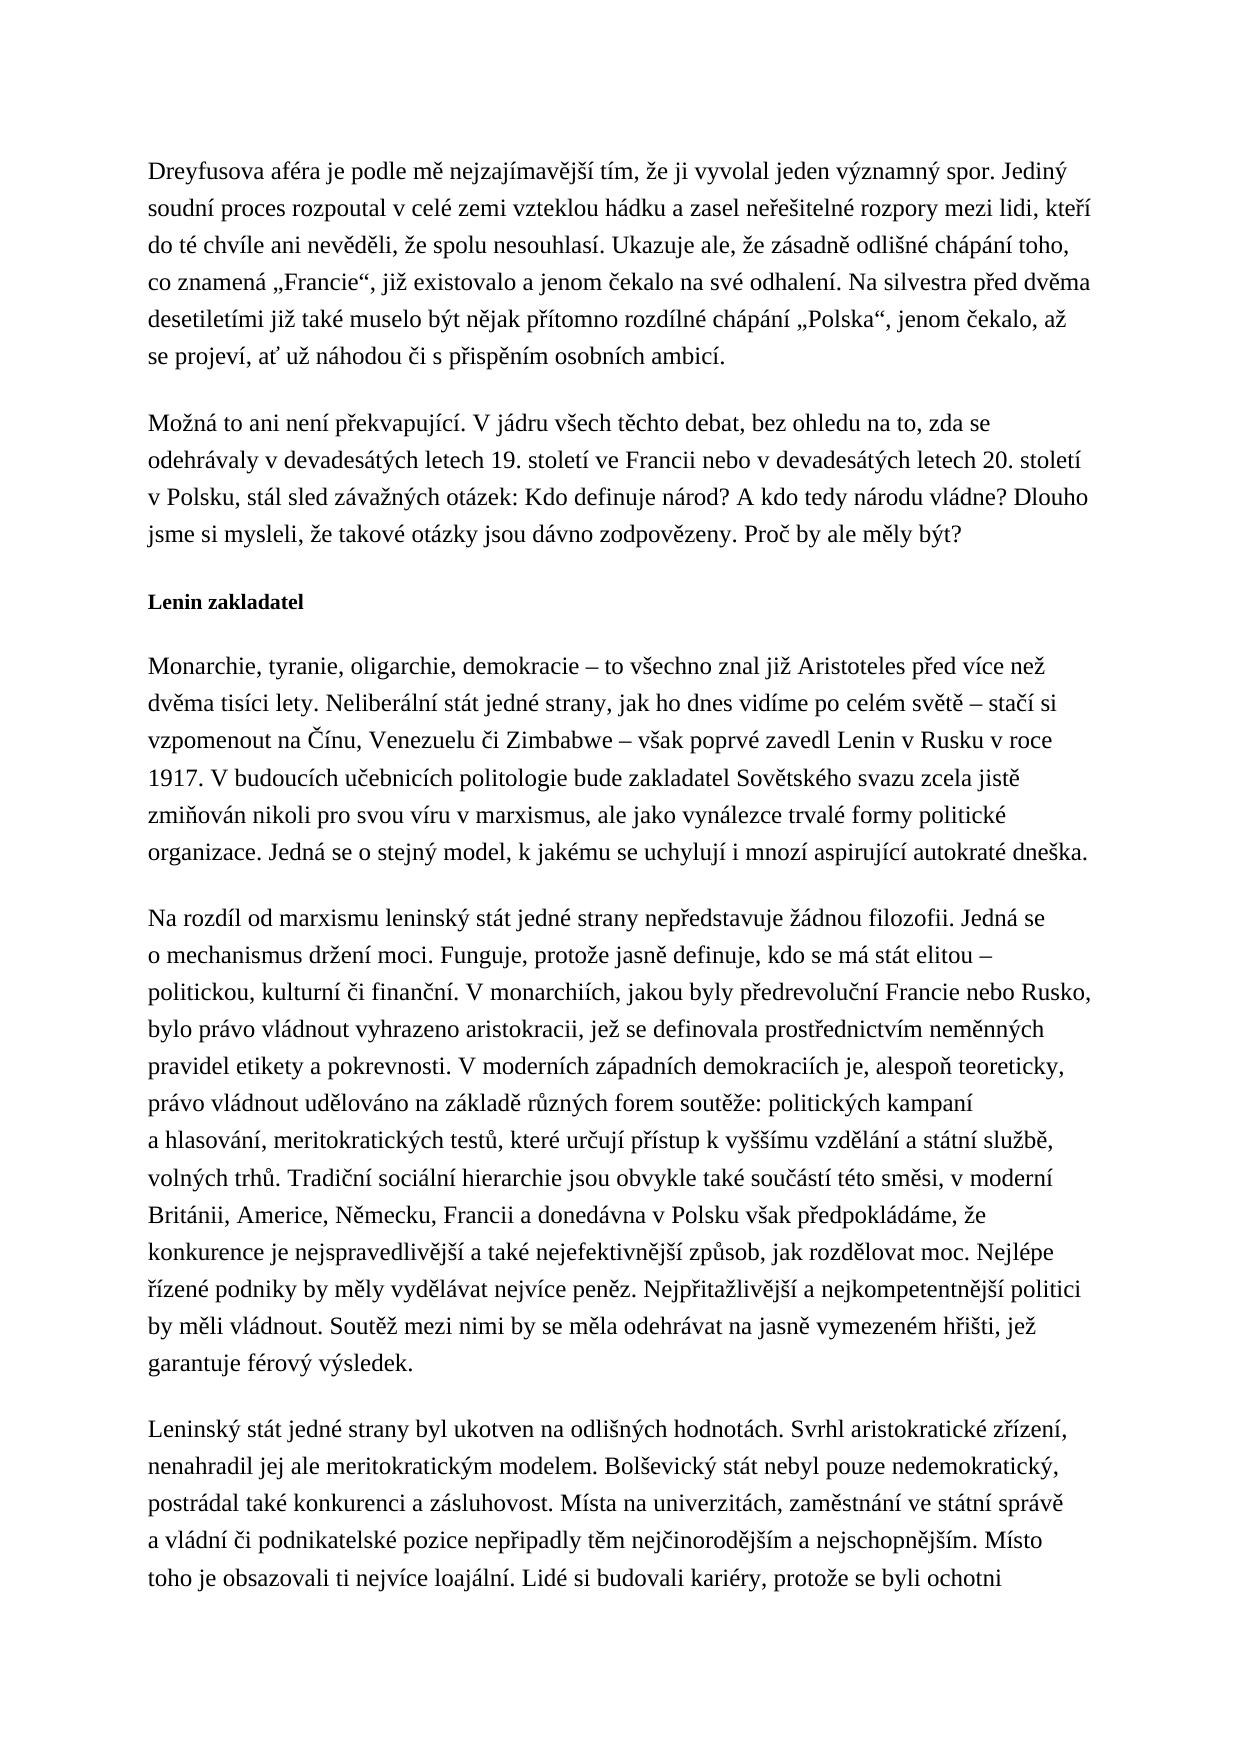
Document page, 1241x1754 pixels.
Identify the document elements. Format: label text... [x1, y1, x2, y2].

text Na rozdíl od marxismu leninský stát jedné strany nepředstavuje žádnou filozofii. Jedná se o mechanismus držení moci. Funguje, protože jasně definuje, kdo se má stát elitou – politickou, kulturní či finanční. V monarchiích, jakou byly předrevoluční Francie nebo Rusko, bylo právo vládnout vyhrazeno aristokracii, jež se definovala prostřednictvím neměnných pravidel etikety a pokrevnosti. V moderních západních demokraciích je, alespoň teoreticky, právo vládnout udělováno na základě různých forem soutěže: politických kampaní a hlasování, meritokratických testů, které určují přístup k vyššímu vzdělání a státní službě, volných trhů. Tradiční sociální hierarchie jsou obvykle také součástí této směsi, v moderní Británii, Americe, Německu, Francii a donedávna v Polsku však předpokládáme, že konkurence je nejspravedlivější a také nejefektivnější způsob, jak rozdělovat moc. Nejlépe řízené podniky by měly vydělávat nejvíce peněz. Nejpřitažlivější a nejkompetentnější politici by měli vládnout. Soutěž mezi nimi by se měla odehrávat na jasně vymezeném hřišti, jež garantuje férový výsledek. [148, 895, 1093, 1377]
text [148, 1406, 1093, 1591]
text Lenin zakladatel [148, 577, 1093, 614]
text Monarchie, tyranie, oligarchie, demokracie – to všechno znal již Aristoteles před více než dvěma tisíci lety. Neliberální stát jedné strany, jak ho dnes vidíme po celém světě – stačí si vzpomenout na Čínu, Venezuelu či Zimbabwe – však poprvé zavedl Lenin v Rusku v roce 1917. V budoucích učebnicích politologie bude zakladatel Sovětského svazu zcela jistě zmiňován nikoli pro svou víru v marxismus, ale jako vynálezce trvalé formy politické organizace. Jedná se o stejný model, k jakému se uchylují i mnozí aspirující autokraté dneška. [148, 643, 1093, 866]
text Dreyfusova aféra je podle mě nejzajímavější tím, že ji vyvolal jeden významný spor. Jediný soudní proces rozpoutal v celé zemi vzteklou hádku a zasel neřešitelné rozpory mezi lidi, kteří do té chvíle ani nevěděli, že spolu nesouhlasí. Ukazuje ale, že zásadně odlišné chápání toho, co znamená „Francie“, již existovalo a jenom čekalo na své odhalení. Na silvestra před dvěma desetiletími již také muselo být nějak přítomno rozdílné chápání „Polska“, jenom čekalo, až se projeví, ať už náhodou či s přispěním osobních ambicí. [148, 148, 1093, 370]
text Možná to ani není překvapující. V jádru všech těchto debat, bez ohledu na to, zda se odehrávaly v devadesátých letech 19. století ve Francii nebo v devadesátých letech 20. století v Polsku, stál sled závažných otázek: Kdo definuje národ? A kdo tedy národu vládne? Dlouho jsme si mysleli, že takové otázky jsou dávno zodpovězeny. Proč by ale měly být? [148, 399, 1093, 548]
